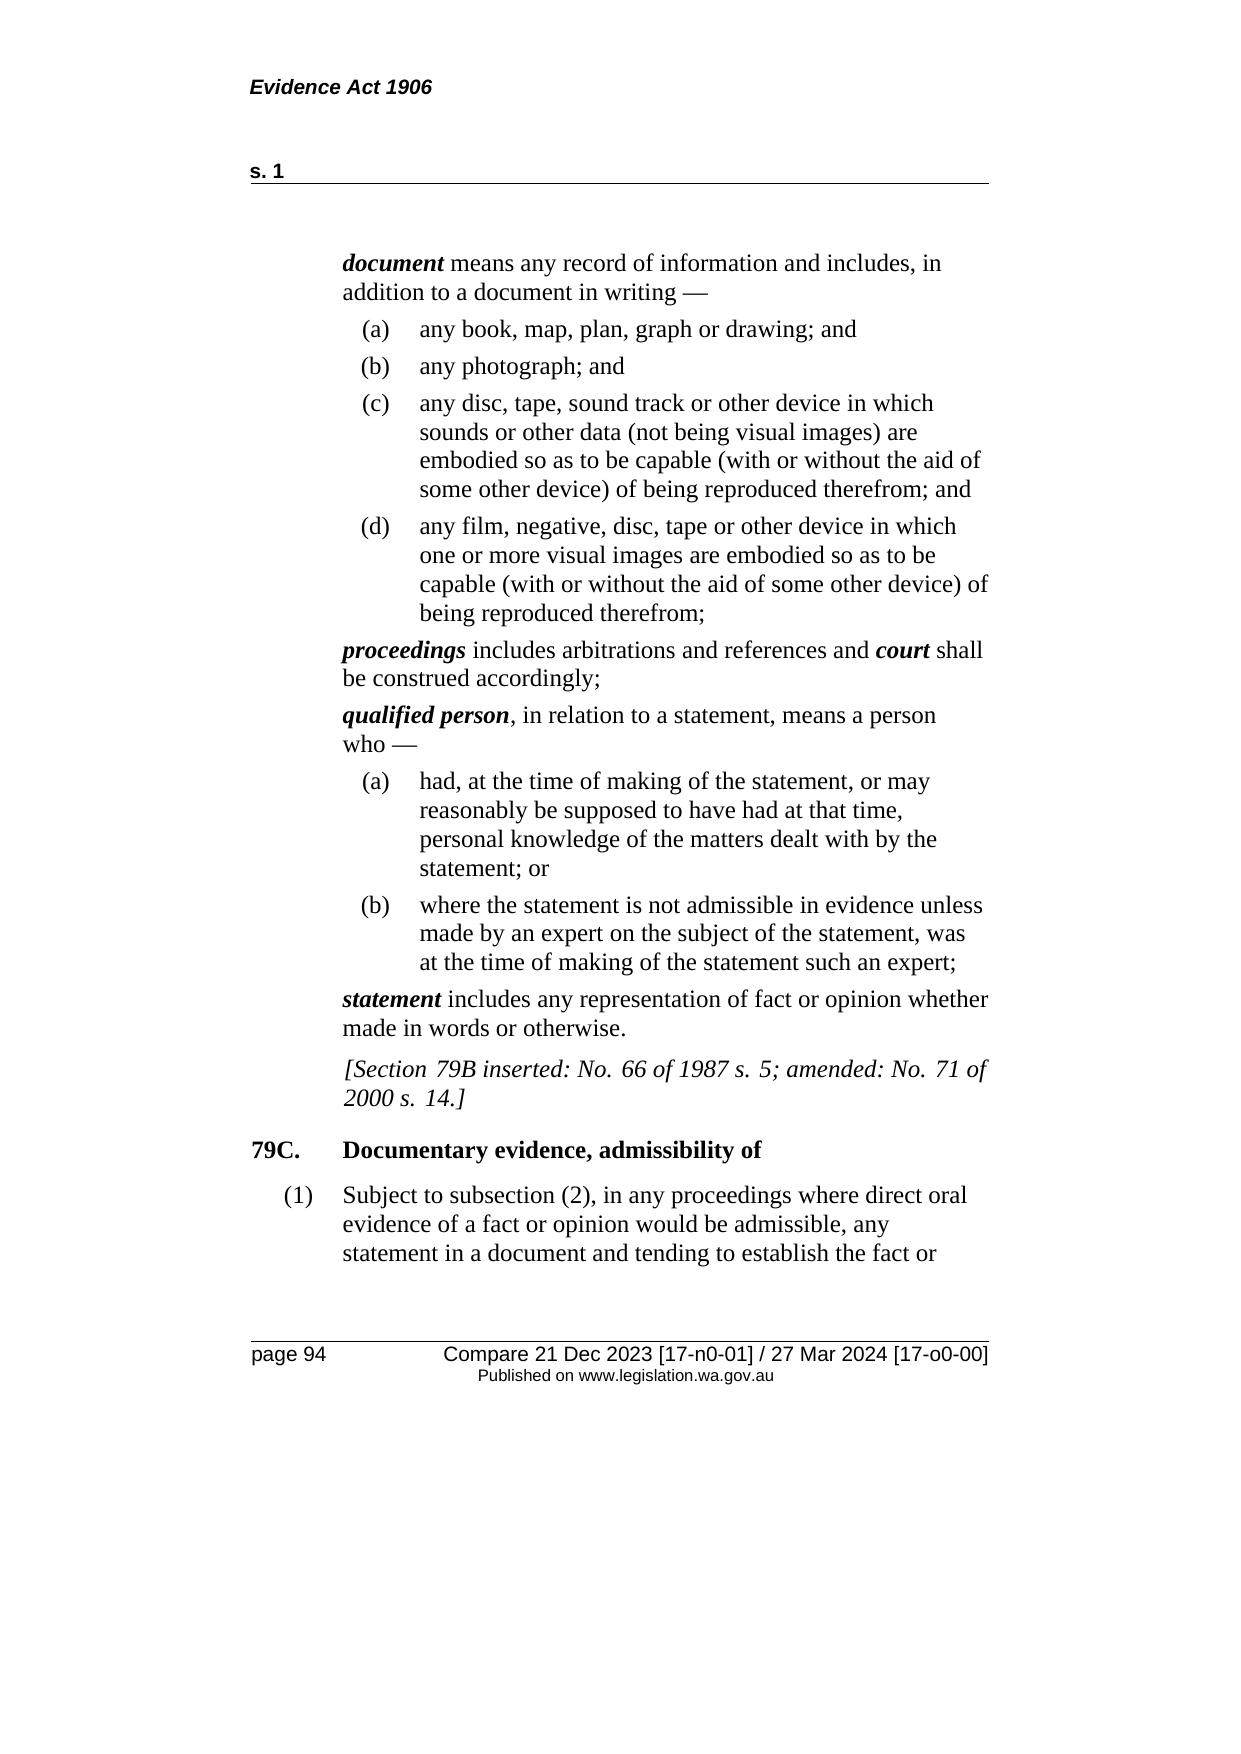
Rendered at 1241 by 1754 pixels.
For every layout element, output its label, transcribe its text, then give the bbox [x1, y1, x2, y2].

text document means any record of information and includes, in addition to a document in writing — [251, 248, 989, 306]
subtitle 79C. Documentary evidence, admissibility of [251, 1135, 989, 1163]
text (b) where the statement is not admissible in evidence unless made by an expert on the subject of the statement, was at the time of making of the statement such an expert; [251, 890, 989, 976]
text statement includes any representation of fact or opinion whether made in words or otherwise. [251, 984, 989, 1042]
text proceedings includes arbitrations and references and court shall be construed accordingly; [251, 635, 989, 692]
text (c) any disc, tape, sound track or other device in which sounds or other data (not being visual images) are embodied so as to be capable (with or without the aid of some other device) of being reproduced therefrom; and [251, 388, 989, 503]
text (b) any photograph; and [251, 351, 989, 380]
text (a) had, at the time of making of the statement, or may reasonably be supposed to have had at that time, personal knowledge of the matters dealt with by the statement; or [251, 766, 989, 881]
text [Section 79B inserted: No. 66 of 1987 s. 5; amended: No. 71 of 2000 s. 14.] [251, 1054, 989, 1112]
text (a) any book, map, plan, graph or drawing; and [251, 314, 989, 343]
text qualified person, in relation to a statement, means a person who — [251, 701, 989, 758]
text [251, 1180, 989, 1266]
text (d) any film, negative, disc, tape or other device in which one or more visual images are embodied so as to be capable (with or without the aid of some other device) of being reproduced therefrom; [251, 511, 989, 626]
